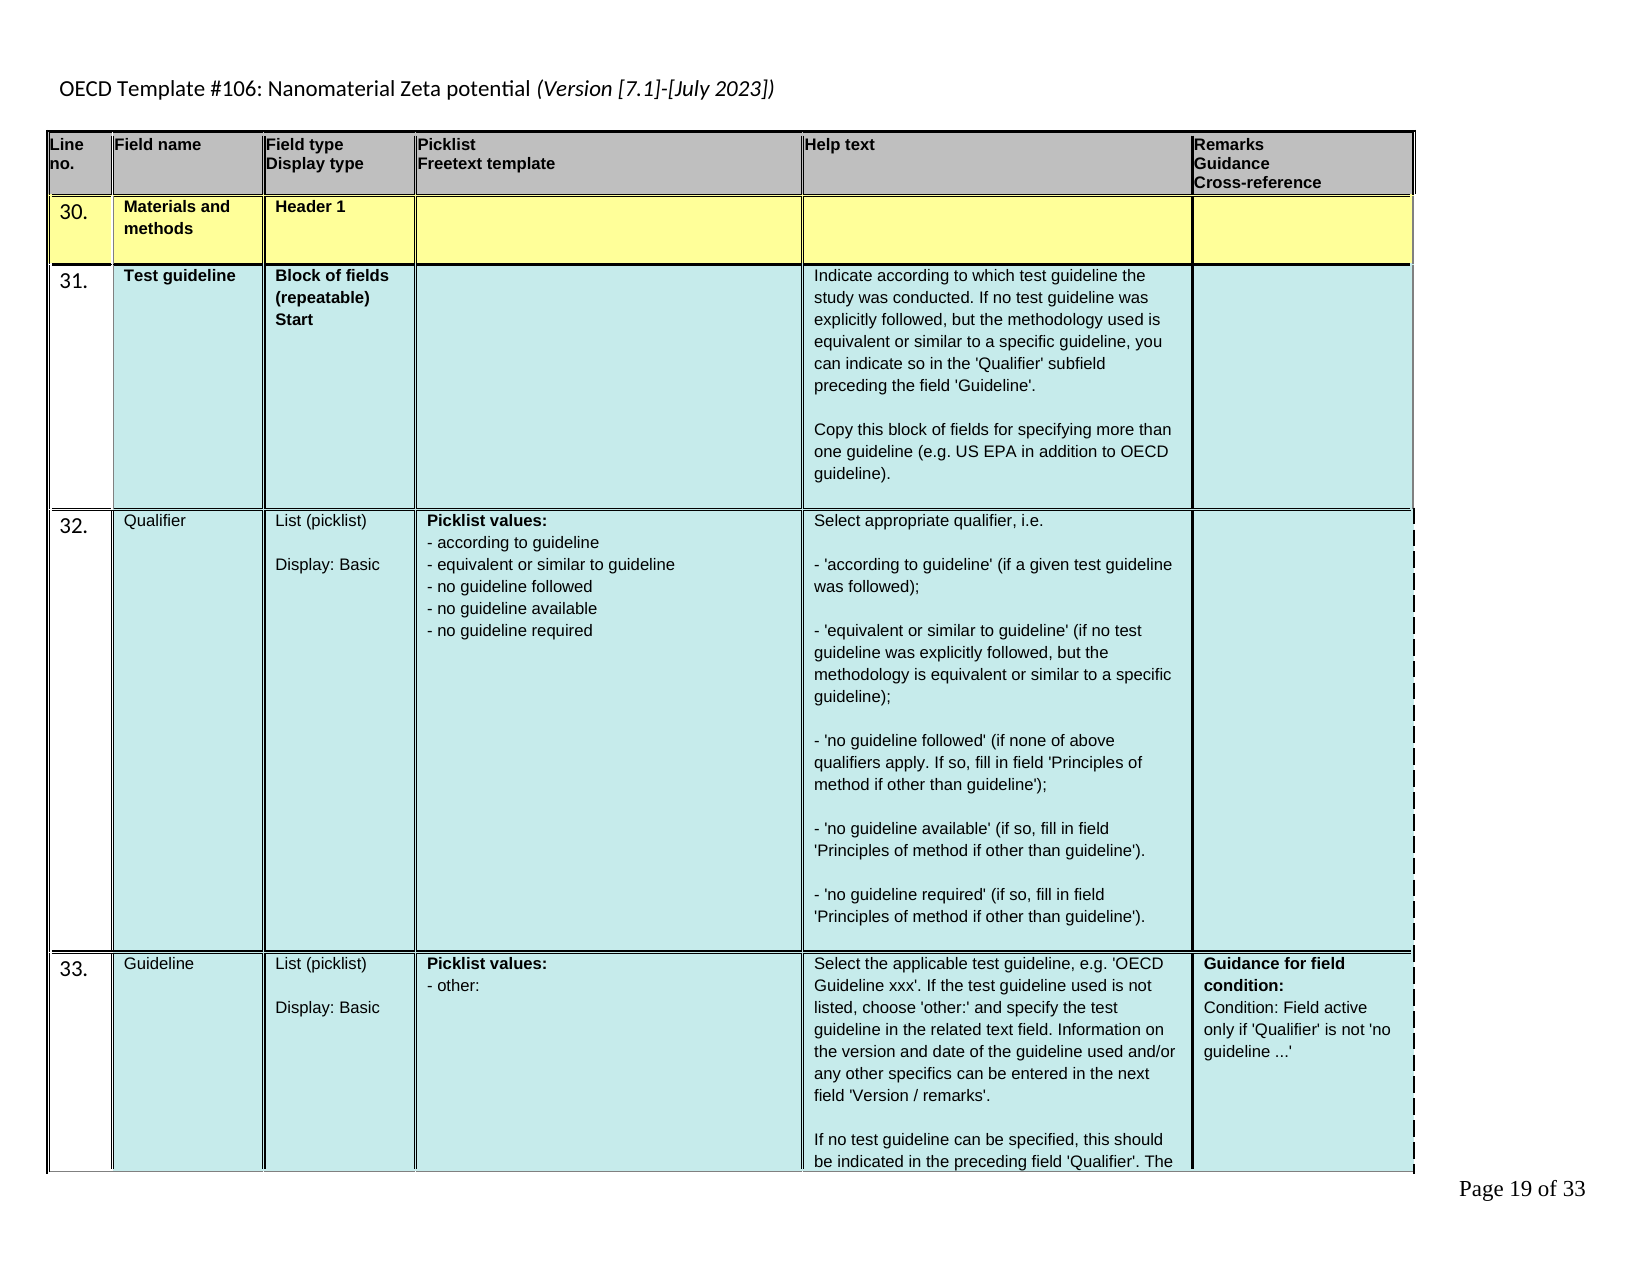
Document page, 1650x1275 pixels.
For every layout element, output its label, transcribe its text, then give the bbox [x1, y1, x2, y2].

table_cell Header 1 [266, 197, 414, 263]
table_cell [1194, 263, 1414, 508]
table_header Remarks Guidance Cross-reference [1192, 133, 1412, 194]
table_header Help text [803, 133, 1192, 194]
table_header Picklist Freetext template [416, 133, 803, 194]
table_header Field name [113, 132, 264, 194]
table_cell [1192, 508, 1414, 950]
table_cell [1192, 950, 1414, 1171]
table_cell List (picklist) Display: Basic [264, 954, 416, 1171]
table_cell [48, 263, 111, 508]
table_cell Test guideline [114, 266, 262, 508]
table_cell [804, 197, 1191, 263]
table_cell [1192, 194, 1414, 263]
table_cell Materials and methods [114, 197, 262, 263]
table_header Line no. [50, 133, 112, 194]
table_header Field type Display type [264, 133, 416, 194]
table_cell Select appropriate qualifier, i.e. - 'according to guideline' (if a given test guideline was followed); - 'equivalent or similar to guideline' (if no test guideline was explicitly followed, but the methodology is equivalent or similar to a specific guideline); - 'no guideline followed' (if none of above qualifiers apply. If so, fill in field 'Principles of method if other than guideline'); - 'no guideline available' (if so, fill in field 'Principles of method if other than guideline'). - 'no guideline required' (if so, fill in field 'Principles of method if other than guideline'). [804, 511, 1191, 950]
table_cell [48, 508, 112, 950]
table_cell Guideline [113, 950, 264, 1171]
table_cell Picklist values: - according to guideline - equivalent or similar to guideline - no guideline followed - no guideline available - no guideline required [417, 511, 801, 950]
table_cell Block of fields (repeatable) Start [266, 266, 414, 508]
table_cell [417, 197, 801, 263]
table_cell List (picklist) Display: Basic [266, 511, 414, 950]
table_cell [417, 266, 801, 508]
table_cell Qualifier [114, 511, 262, 950]
table_cell [50, 950, 112, 1171]
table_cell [803, 954, 1192, 1171]
table_cell [48, 194, 112, 263]
table_cell Indicate according to which test guideline the study was conducted. If no test guideline was explicitly followed, but the methodology used is equivalent or similar to a specific guideline, you can indicate so in the 'Qualifier' subfield preceding the field 'Guideline'. Copy this block of fields for specifying more than one guideline (e.g. US EPA in addition to OECD guideline). [804, 266, 1191, 508]
table_cell Picklist values: - other: [416, 954, 803, 1171]
